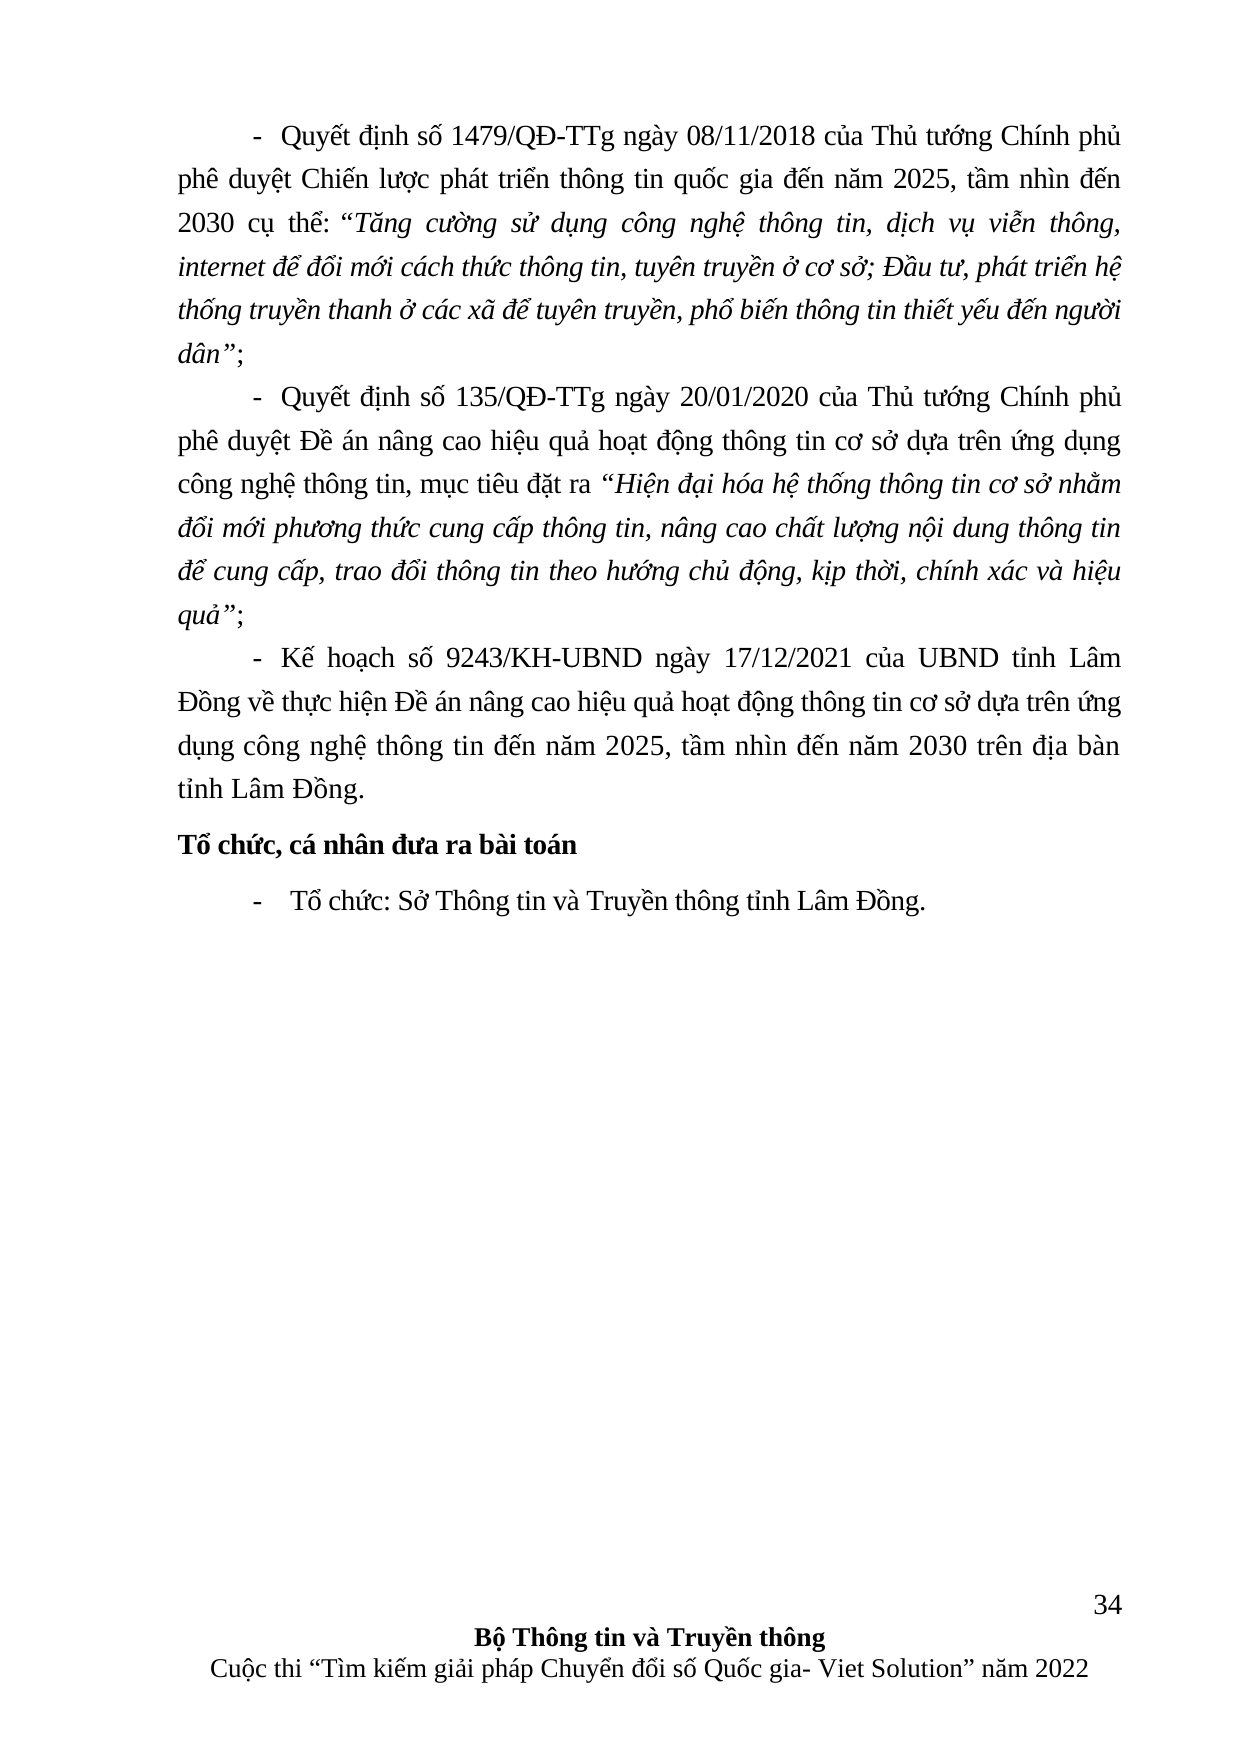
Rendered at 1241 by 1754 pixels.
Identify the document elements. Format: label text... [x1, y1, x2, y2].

list Quyết định số 1479/QĐ-TTg ngày 08/11/2018 của Thủ tướng Chính phủ phê duyệt Chiến lược phát triển thông tin quốc gia đến năm 2025, tầm nhìn đến 2030 cụ thể: “Tăng cường sử dụng công nghệ thông tin, dịch vụ viễn thông, internet để đổi mới cách thức thông tin, tuyên truyền ở cơ sở; Đầu tư, phát triển hệ thống truyền thanh ở các xã để tuyên truyền, phổ biến thông tin thiết yếu đến người dân”; [177, 118, 1122, 369]
list Quyết định số 135/QĐ-TTg ngày 20/01/2020 của Thủ tướng Chính phủ phê duyệt Đề án nâng cao hiệu quả hoạt động thông tin cơ sở dựa trên ứng dụng công nghệ thông tin, mục tiêu đặt ra “Hiện đại hóa hệ thống thông tin cơ sở nhằm đổi mới phương thức cung cấp thông tin, nâng cao chất lượng nội dung thông tin để cung cấp, trao đổi thông tin theo hướng chủ động, kịp thời, chính xác và hiệu quả”; [177, 379, 1122, 631]
list Tổ chức: Sở Thông tin và Truyền thông tỉnh Lâm Đồng. [177, 883, 1122, 917]
subtitle Tổ chức, cá nhân đưa ra bài toán [177, 827, 1122, 861]
list Kế hoạch số 9243/KH-UBND ngày 17/12/2021 của UBND tỉnh Lâm Đồng về thực hiện Đề án nâng cao hiệu quả hoạt động thông tin cơ sở dựa trên ứng dụng công nghệ thông tin đến năm 2025, tầm nhìn đến năm 2030 trên địa bàn tỉnh Lâm Đồng. [177, 641, 1122, 805]
